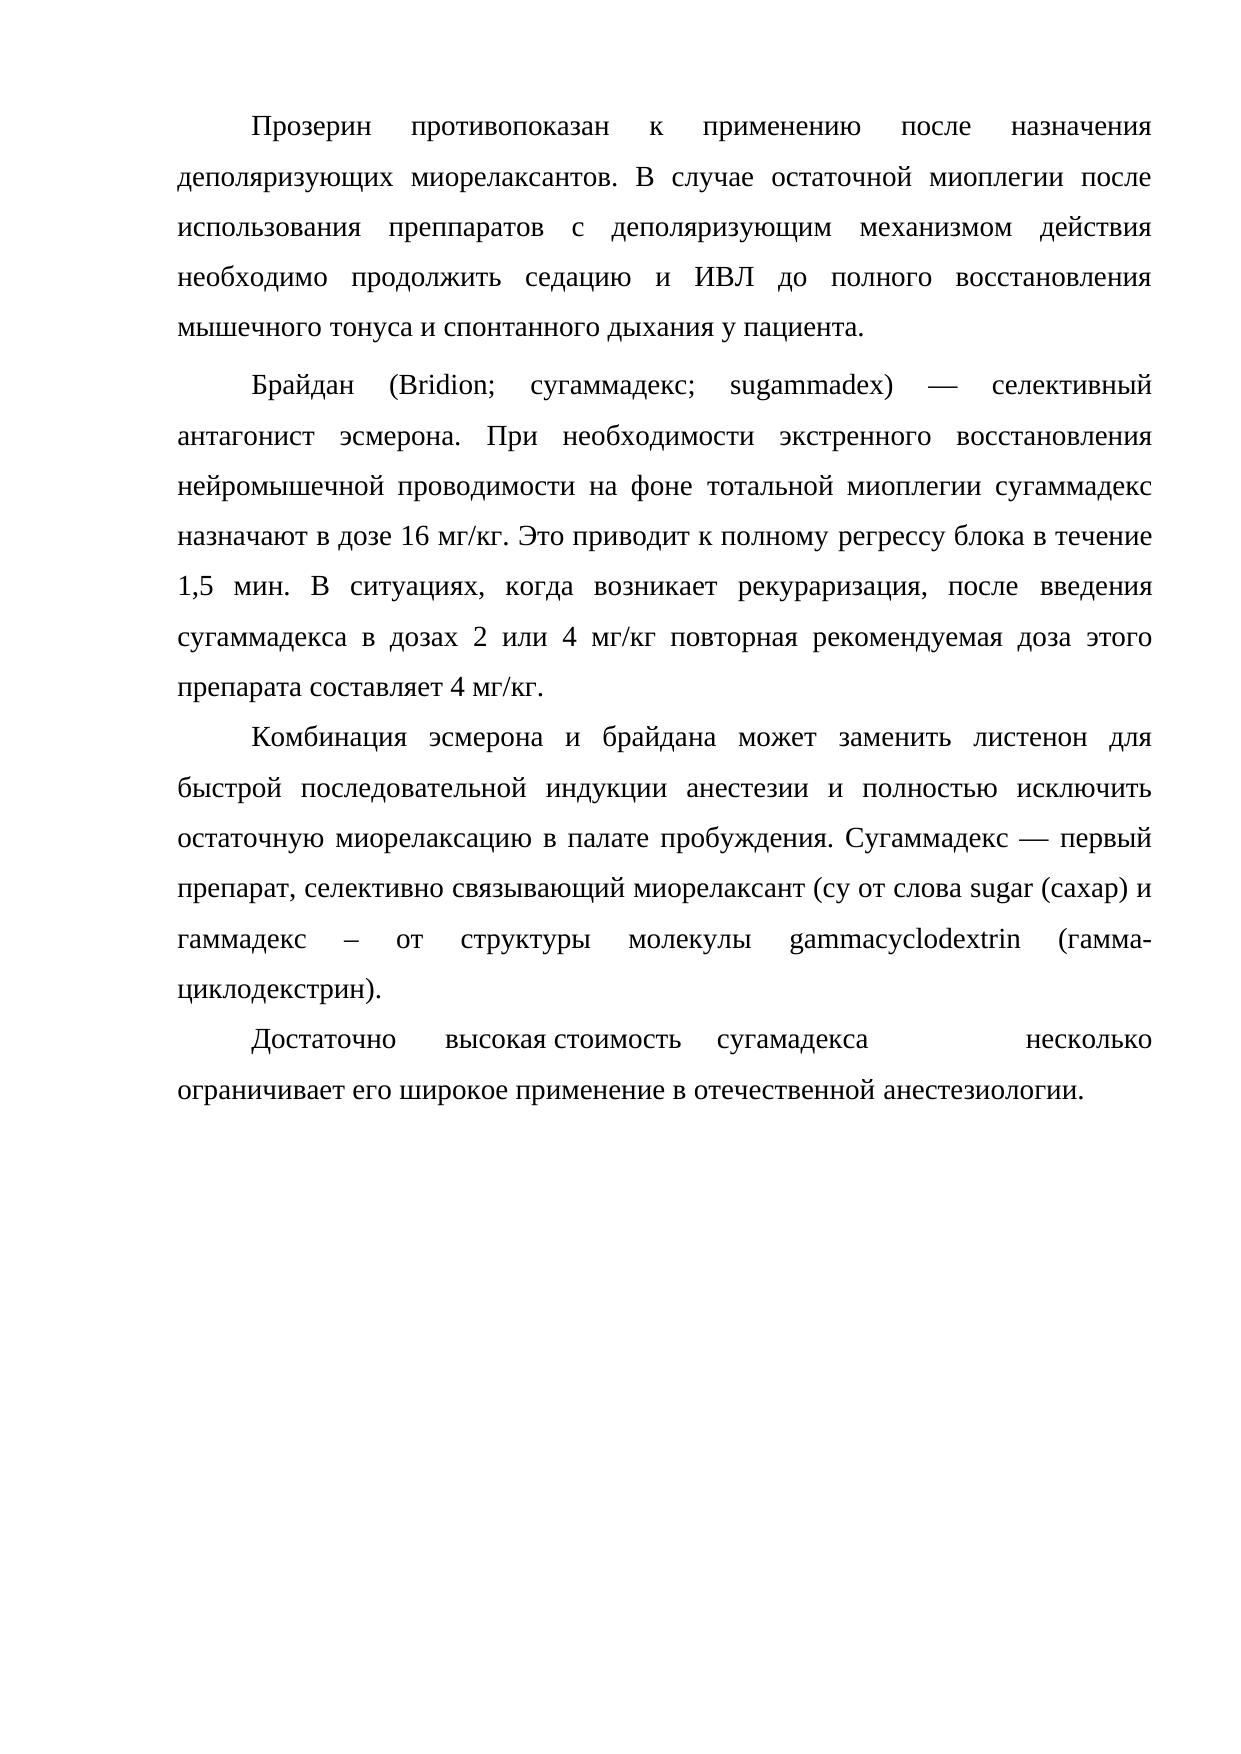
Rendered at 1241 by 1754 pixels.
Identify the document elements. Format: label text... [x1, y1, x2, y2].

text Достаточно высокая стоимость сугамадекса несколько ограничивает его широкое применение в отечественной анестезиологии. [177, 1021, 1152, 1106]
text Брайдан (Bridion; сугаммадекс; sugammadex) — селективный антагонист эсмерона. При необходимости экстренного восстановления нейромышечной проводимости на фоне тотальной миоплегии сугаммадекс назначают в дозе 16 мг/кг. Это приводит к полному регрессу блока в течение 1,5 мин. В ситуациях, когда возникает рекураризация, после введения сугаммадекса в дозах 2 или 4 мг/кг повторная рекомендуемая доза этого препарата составляет 4 мг/кг. [177, 367, 1153, 703]
text Прозерин противопоказан к применению после назначения деполяризующих миорелаксантов. В случае остаточной миоплегии после использования преппаратов с деполяризующим механизмом действия необходимо продолжить седацию и ИВЛ до полного восстановления мышечного тонуса и спонтанного дыхания у пациента. [177, 108, 1152, 343]
text Комбинация эсмерона и брайдана может заменить листенон для быстрой последовательной индукции анестезии и полностью исключить остаточную миорелаксацию в палате пробуждения. Сугаммадекс — первый препарат, селективно связывающий миорелаксант (су от слова sugar (сахар) и гаммадекс – от структуры молекулы gammacyclodextrin (гамма-циклодекстрин). [177, 719, 1152, 1004]
